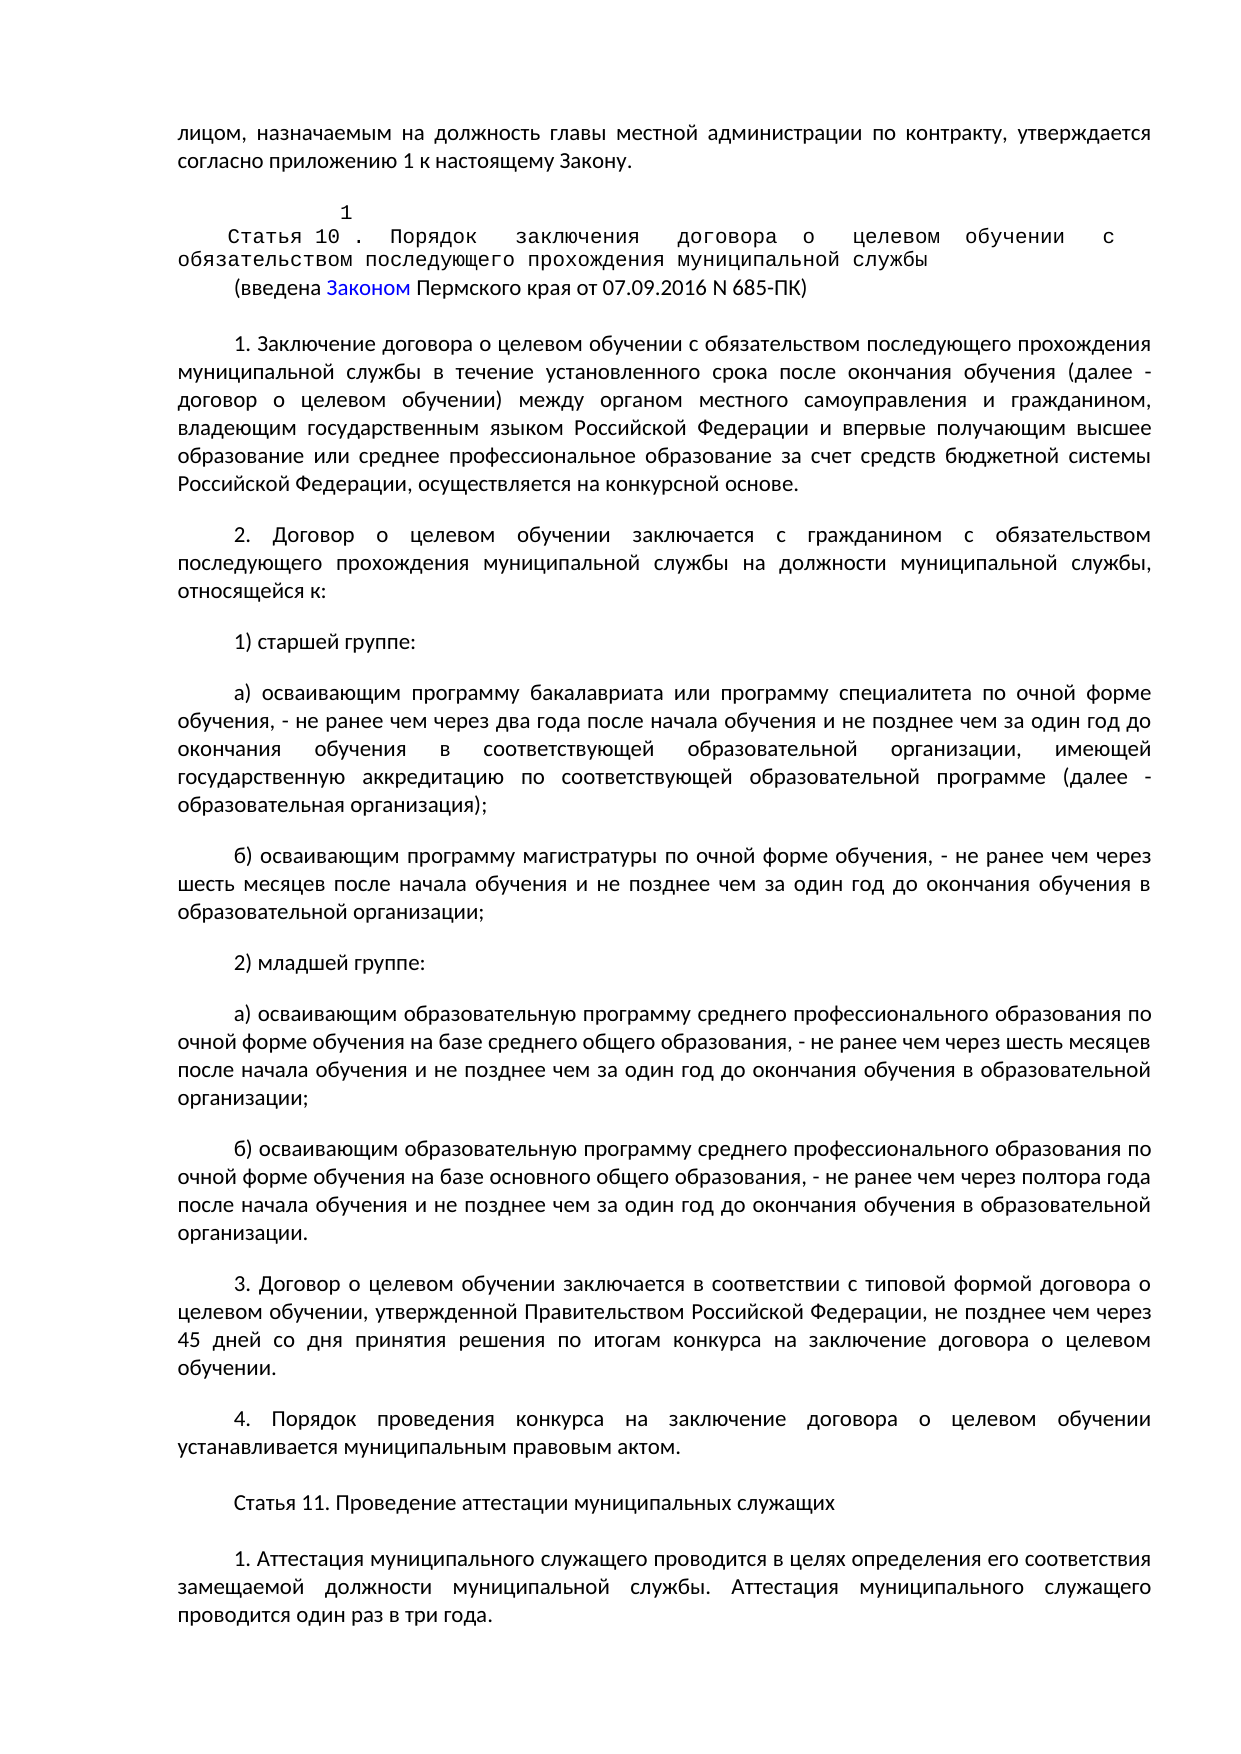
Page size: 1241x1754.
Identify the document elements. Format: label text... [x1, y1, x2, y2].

text 1) старшей группе: [177, 627, 1152, 655]
text 3. Договор о целевом обучении заключается в соответствии с типовой формой договора о целевом обучении, утвержденной Правительством Российской Федерации, не позднее чем через 45 дней со дня принятия решения по итогам конкурса на заключение договора о целевом обучении. [177, 1269, 1152, 1381]
text 1. Заключение договора о целевом обучении с обязательством последующего прохождения муниципальной службы в течение установленного срока после окончания обучения (далее - договор о целевом обучении) между органом местного самоуправления и гражданином, владеющим государственным языком Российской Федерации и впервые получающим высшее образование или среднее профессиональное образование за счет средств бюджетной системы Российской Федерации, осуществляется на конкурсной основе. [177, 329, 1152, 497]
text б) осваивающим образовательную программу среднего профессионального образования по очной форме обучения на базе основного общего образования, - не ранее чем через полтора года после начала обучения и не позднее чем за один год до окончания обучения в образовательной организации. [177, 1134, 1152, 1246]
text Статья 10 . Порядок заключения договора о целевом обучении с [177, 226, 1152, 249]
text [177, 118, 1152, 174]
text а) осваивающим программу бакалавриата или программу специалитета по очной форме обучения, - не ранее чем через два года после начала обучения и не позднее чем за один год до окончания обучения в соответствующей образовательной организации, имеющей государственную аккредитацию по соответствующей образовательной программе (далее - образовательная организация); [177, 678, 1152, 818]
text 1. Аттестация муниципального служащего проводится в целях определения его соответствия замещаемой должности муниципальной службы. Аттестация муниципального служащего проводится один раз в три года. [177, 1544, 1152, 1628]
text Статья 11. Проведение аттестации муниципальных служащих [177, 1488, 1152, 1516]
text а) осваивающим образовательную программу среднего профессионального образования по очной форме обучения на базе среднего общего образования, - не ранее чем через шесть месяцев после начала обучения и не позднее чем за один год до окончания обучения в образовательной организации; [177, 999, 1152, 1111]
text 2) младшей группе: [177, 948, 1152, 976]
text б) осваивающим программу магистратуры по очной форме обучения, - не ранее чем через шесть месяцев после начала обучения и не позднее чем за один год до окончания обучения в образовательной организации; [177, 841, 1152, 925]
text (введена Законом Пермского края от 07.09.2016 N 685-ПК) [177, 273, 1152, 301]
text 2. Договор о целевом обучении заключается с гражданином с обязательством последующего прохождения муниципальной службы на должности муниципальной службы, относящейся к: [177, 520, 1152, 604]
text 1 [177, 202, 1152, 226]
text обязательством последующего прохождения муниципальной службы [177, 249, 1152, 273]
text 4. Порядок проведения конкурса на заключение договора о целевом обучении устанавливается муниципальным правовым актом. [177, 1404, 1152, 1460]
